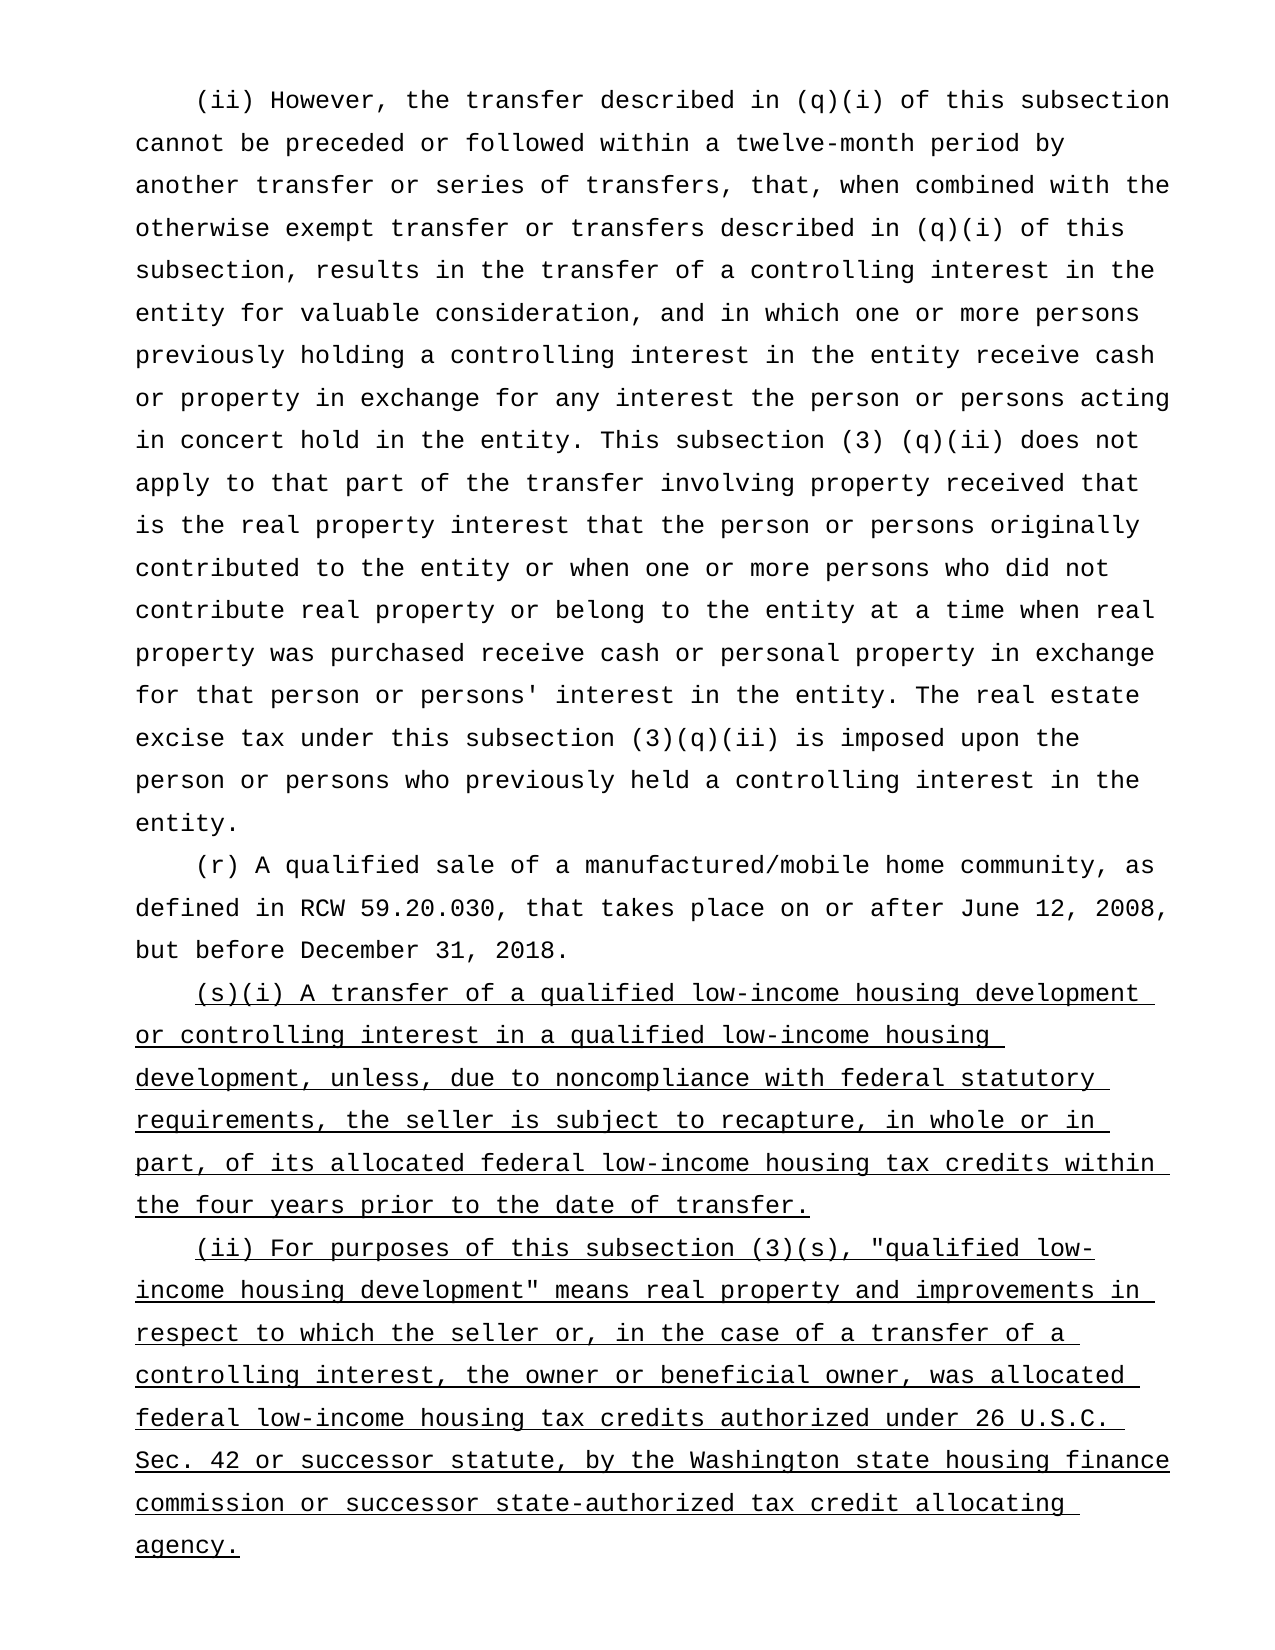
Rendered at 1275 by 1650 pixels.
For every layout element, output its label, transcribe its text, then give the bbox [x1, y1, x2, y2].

text (s)(i) A transfer of a qualified low-income housing development or controlling interest in a qualified low-income housing development, unless, due to noncompliance with federal statutory requirements, the seller is subject to recapture, in whole or in part, of its allocated federal low-income housing tax credits within the four years prior to the date of transfer. [135, 967, 1170, 1174]
text (ii) For purposes of this subsection (3)(s), "qualified low-income housing development" means real property and improvements in respect to which the seller or, in the case of a transfer of a controlling interest, the owner or beneficial owner, was allocated federal low-income housing tax credits authorized under 26 U.S.C. Sec. 42 or successor statute, by the Washington state housing finance commission or successor state-authorized tax credit allocating agency. [135, 1222, 1170, 1471]
text (ii) For purposes of this subsection (3)(s), "qualified low-income housing development" means real property and improvements in respect to which the seller or, in the case of a transfer of a controlling interest, the owner or beneficial owner, was allocated federal low-income housing tax credits authorized under 26 U.S.C. Sec. 42 or successor statute, by the Washington state housing finance commission or successor state-authorized tax credit allocating agency. [135, 1473, 1170, 1562]
text (r) A qualified sale of a manufactured/mobile home community, as defined in RCW 59.20.030, that takes place on or after June 12, 2008, but before December 31, 2018. [135, 840, 1170, 967]
text (ii) However, the transfer described in (q)(i) of this subsection cannot be preceded or followed within a twelve-month period by another transfer or series of transfers, that, when combined with the otherwise exempt transfer or transfers described in (q)(i) of this subsection, results in the transfer of a controlling interest in the entity for valuable consideration, and in which one or more persons previously holding a controlling interest in the entity receive cash or property in exchange for any interest the person or persons acting in concert hold in the entity. This subsection (3) (q)(ii) does not apply to that part of the transfer involving property received that is the real property interest that the person or persons originally contributed to the entity or when one or more persons who did not contribute real property or belong to the entity at a time when real property was purchased receive cash or personal property in exchange for that person or persons' interest in the entity. The real estate excise tax under this subsection (3)(q)(ii) is imposed upon the person or persons who previously held a controlling interest in the entity. [135, 75, 1170, 840]
text (s)(i) A transfer of a qualified low-income housing development or controlling interest in a qualified low-income housing development, unless, due to noncompliance with federal statutory requirements, the seller is subject to recapture, in whole or in part, of its allocated federal low-income housing tax credits within the four years prior to the date of transfer. [135, 1175, 1170, 1222]
